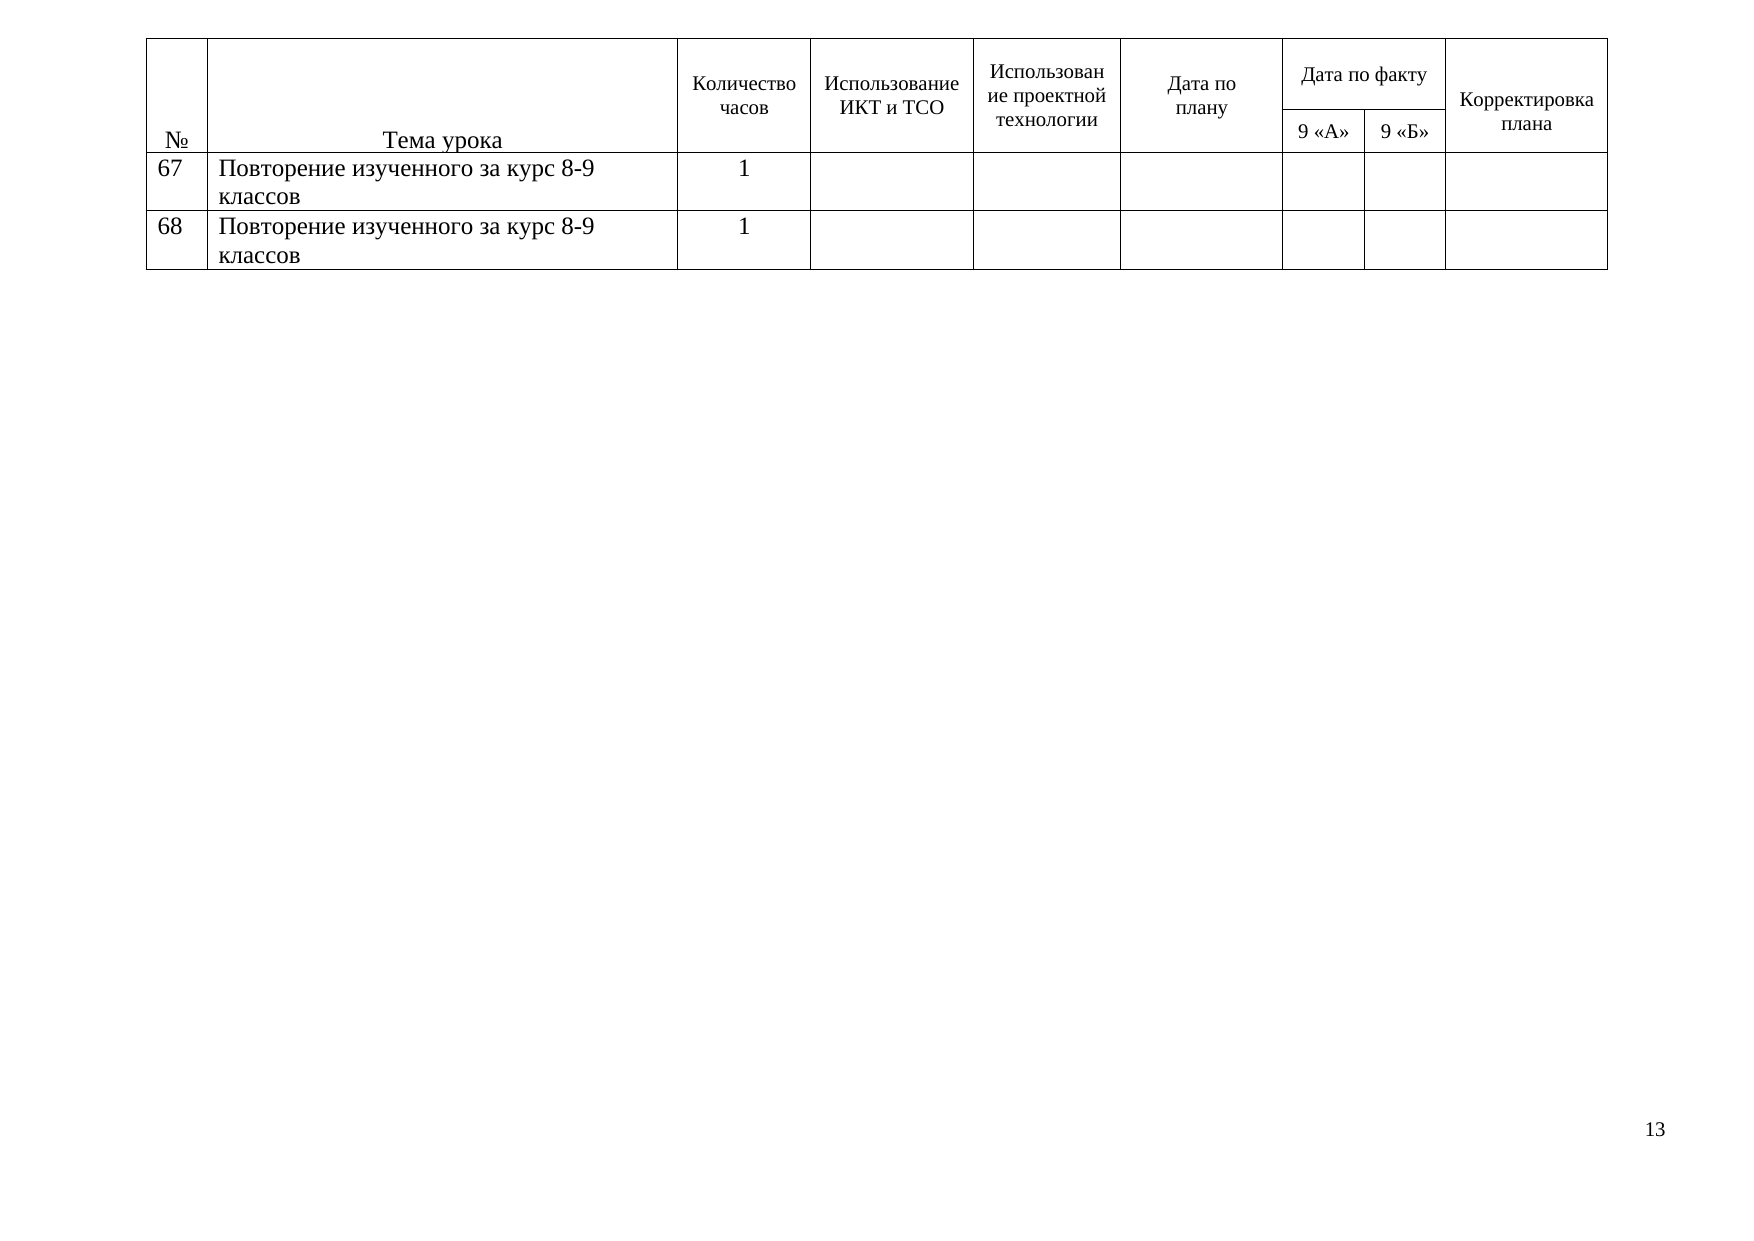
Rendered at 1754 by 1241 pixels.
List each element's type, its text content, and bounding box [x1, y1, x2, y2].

table_cell Повторение изученного за курс 8-9 классов [208, 211, 677, 269]
table_cell [1121, 153, 1282, 210]
table_header Количество часов [678, 39, 810, 152]
table_cell [1446, 211, 1607, 269]
table_header Корректировка плана [1446, 39, 1607, 152]
table_header Дата по плану [1121, 39, 1282, 152]
table_header № [147, 39, 207, 152]
table_cell [1121, 211, 1282, 269]
table_cell [1365, 211, 1445, 269]
table_header Тема урока [208, 39, 677, 152]
table_cell 1 [678, 211, 810, 269]
table_cell 68 [147, 211, 207, 269]
table_cell [1446, 153, 1607, 210]
table_header Дата по факту [1283, 39, 1445, 109]
table_header Использование ИКТ и ТСО [811, 39, 973, 152]
table_cell [1283, 211, 1364, 269]
table_cell [974, 153, 1120, 210]
table_cell [811, 153, 973, 210]
table_cell [1365, 153, 1445, 210]
table_cell 1 [678, 153, 810, 210]
table_cell 67 [147, 153, 207, 210]
table_cell 9 «Б» [1365, 110, 1445, 152]
table_cell [1283, 153, 1364, 210]
table_cell Повторение изученного за курс 8-9 классов [208, 153, 677, 210]
table_header Использование проектной технологии [974, 39, 1120, 152]
table_cell 9 «А» [1283, 110, 1364, 152]
table_cell [811, 211, 973, 269]
table_cell [974, 211, 1120, 269]
